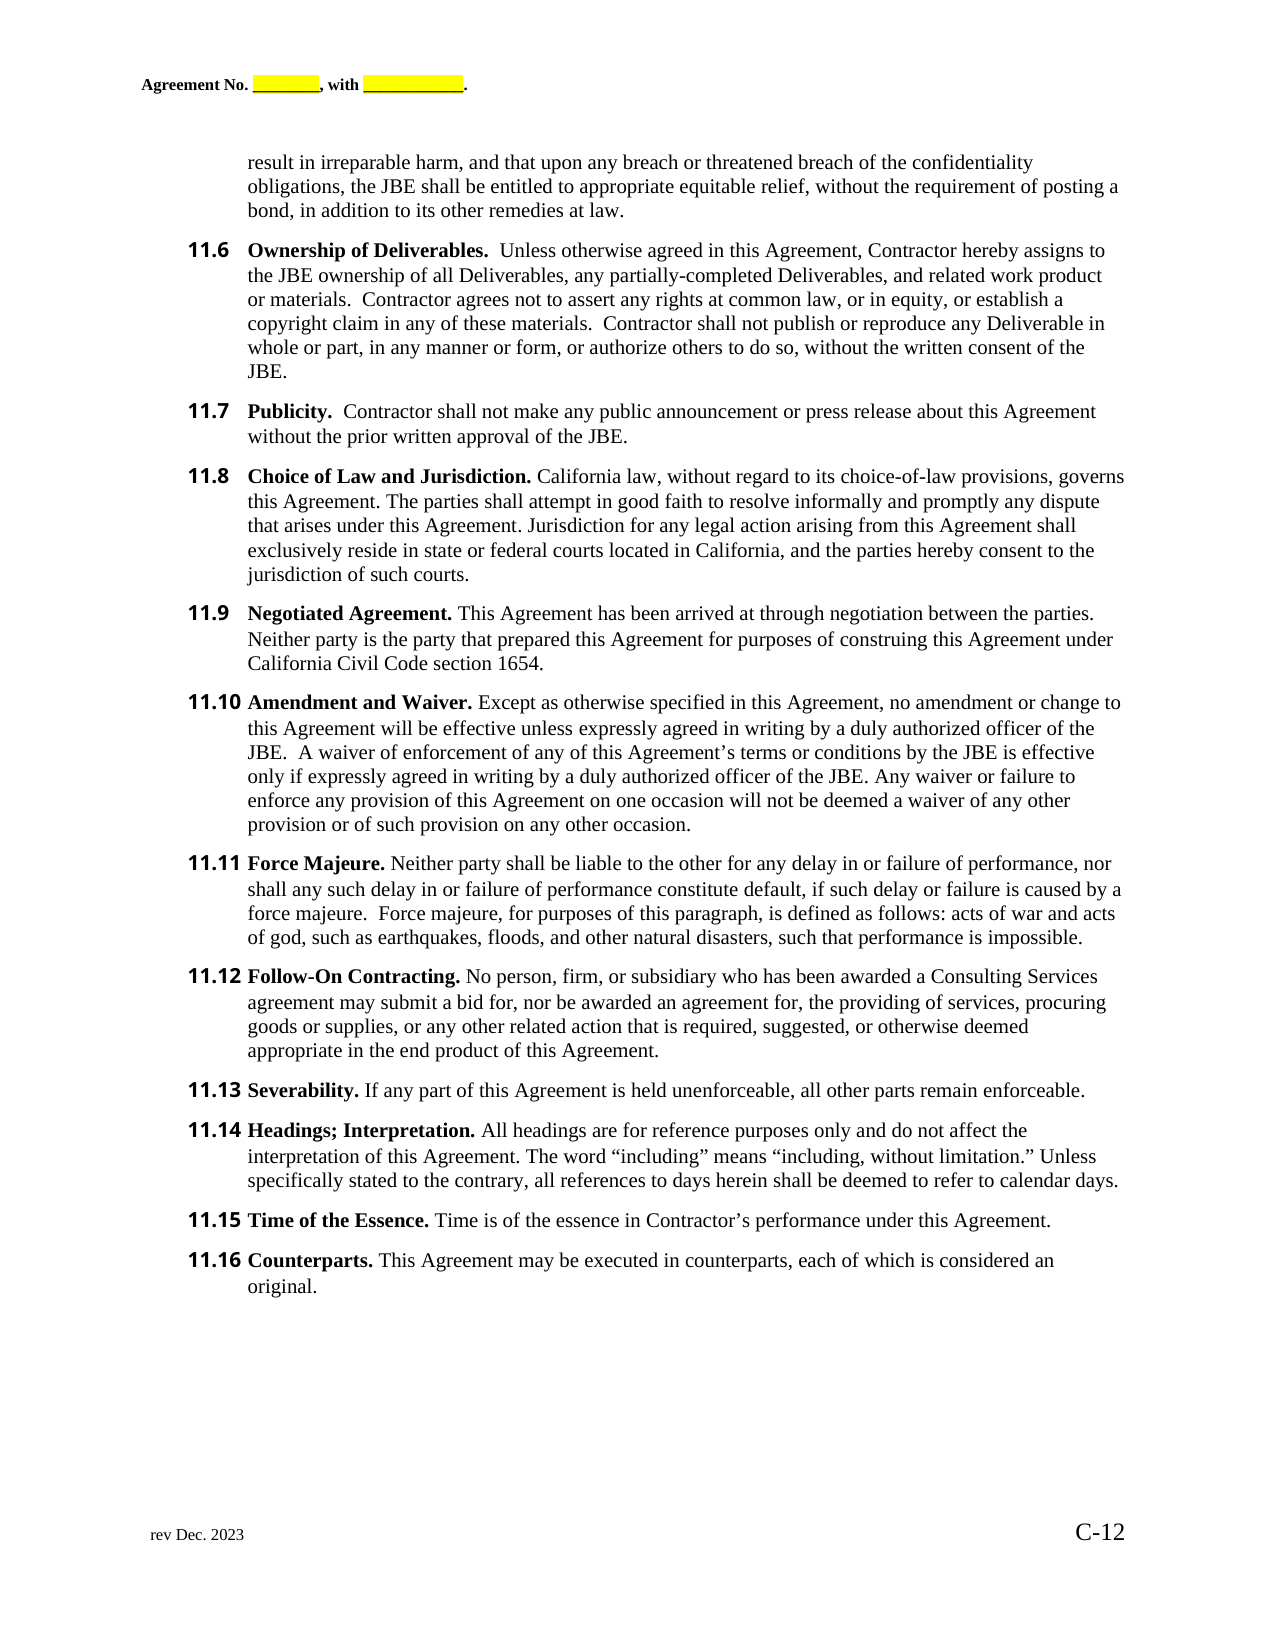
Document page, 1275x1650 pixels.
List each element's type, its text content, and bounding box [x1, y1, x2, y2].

list Follow-On Contracting. No person, firm, or subsidiary who has been awarded a Consulting Services agreement may submit a bid for, nor be awarded an agreement for, the providing of services, procuring goods or supplies, or any other related action that is required, suggested, or otherwise deemed appropriate in the end product of this Agreement. [187, 962, 1125, 1062]
list Severability. If any part of this Agreement is held unenforceable, all other parts remain enforceable. [187, 1075, 1125, 1103]
list Amendment and Waiver. Except as otherwise specified in this Agreement, no amendment or change to this Agreement will be effective unless expressly agreed in writing by a duly authorized officer of the JBE. A waiver of enforcement of any of this Agreement’s terms or conditions by the JBE is effective only if expressly agreed in writing by a duly authorized officer of the JBE. Any waiver or failure to enforce any provision of this Agreement on one occasion will not be deemed a waiver of any other provision or of such provision on any other occasion. [187, 687, 1125, 836]
list Negotiated Agreement. This Agreement has been arrived at through negotiation between the parties. Neither party is the party that prepared this Agreement for purposes of construing this Agreement under California Civil Code section 1654. [187, 598, 1125, 675]
list Publicity. Contractor shall not make any public announcement or press release about this Agreement without the prior written approval of the JBE. [187, 396, 1125, 448]
list Force Majeure. Neither party shall be liable to the other for any delay in or failure of performance, nor shall any such delay in or failure of performance constitute default, if such delay or failure is caused by a force majeure. Force majeure, for purposes of this paragraph, is defined as follows: acts of war and acts of god, such as earthquakes, floods, and other natural disasters, such that performance is impossible. [187, 848, 1125, 949]
list Counterparts. This Agreement may be executed in counterparts, each of which is considered an original. [187, 1246, 1125, 1298]
list Headings; Interpretation. All headings are for reference purposes only and do not affect the interpretation of this Agreement. The word “including” means “including, without limitation.” Unless specifically stated to the contrary, all references to days herein shall be deemed to refer to calendar days. [187, 1116, 1125, 1192]
list Ownership of Deliverables. Unless otherwise agreed in this Agreement, Contractor hereby assigns to the JBE ownership of all Deliverables, any partially-completed Deliverables, and related work product or materials. Contractor agrees not to assert any rights at common law, or in equity, or establish a copyright claim in any of these materials. Contractor shall not publish or reproduce any Deliverable in whole or part, in any manner or form, or authorize others to do so, without the written consent of the JBE. [187, 235, 1125, 383]
list Choice of Law and Jurisdiction. California law, without regard to its choice-of-law provisions, governs this Agreement. The parties shall attempt in good faith to resolve informally and promptly any dispute that arises under this Agreement. Jurisdiction for any legal action arising from this Agreement shall exclusively reside in state or federal courts located in California, and the parties hereby consent to the jurisdiction of such courts. [187, 461, 1125, 586]
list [187, 150, 1125, 222]
list Time of the Essence. Time is of the essence in Contractor’s performance under this Agreement. [187, 1205, 1125, 1233]
